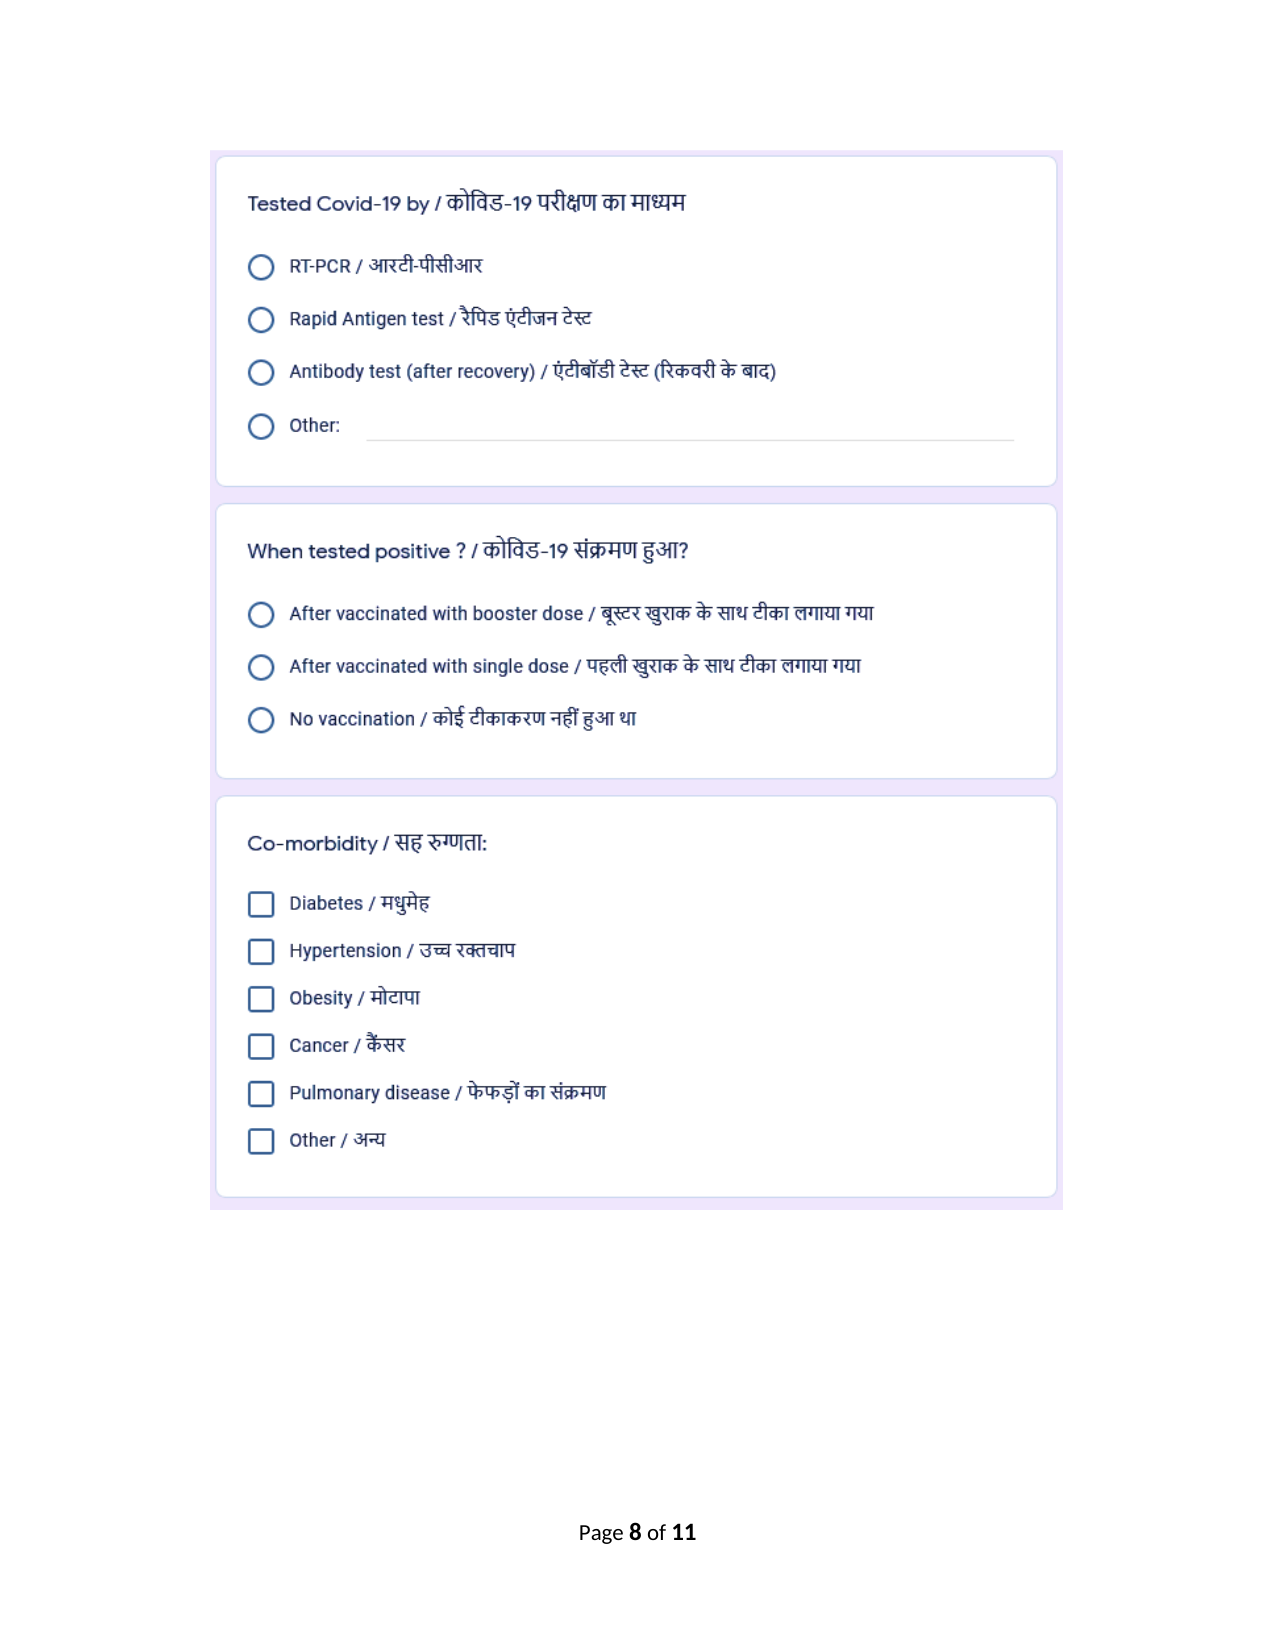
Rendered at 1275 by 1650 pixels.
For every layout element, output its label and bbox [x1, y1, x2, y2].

picture [210, 149, 1063, 1210]
